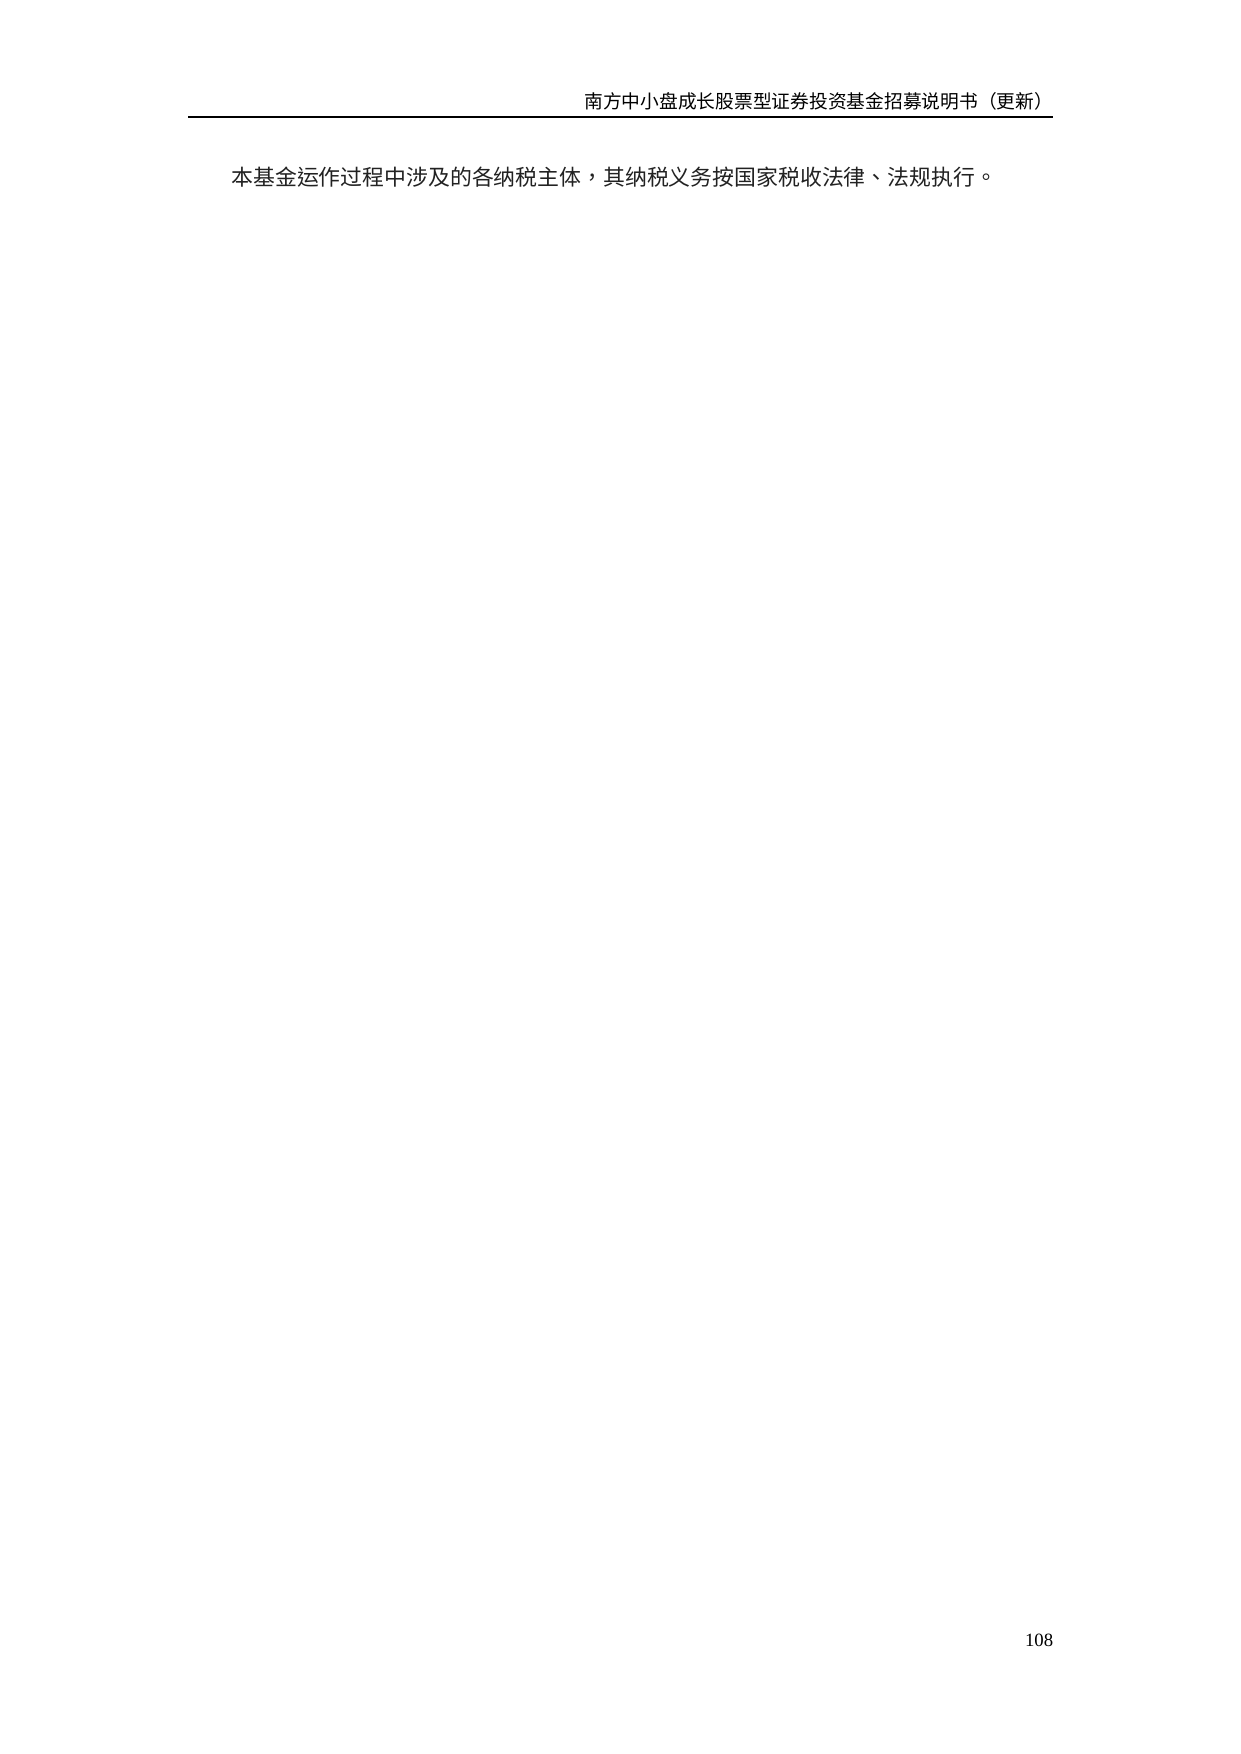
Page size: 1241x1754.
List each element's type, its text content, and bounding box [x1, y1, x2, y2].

text 本基金运作过程中涉及的各纳税主体，其纳税义务按国家税收法律、法规执行。 [187, 162, 1053, 192]
